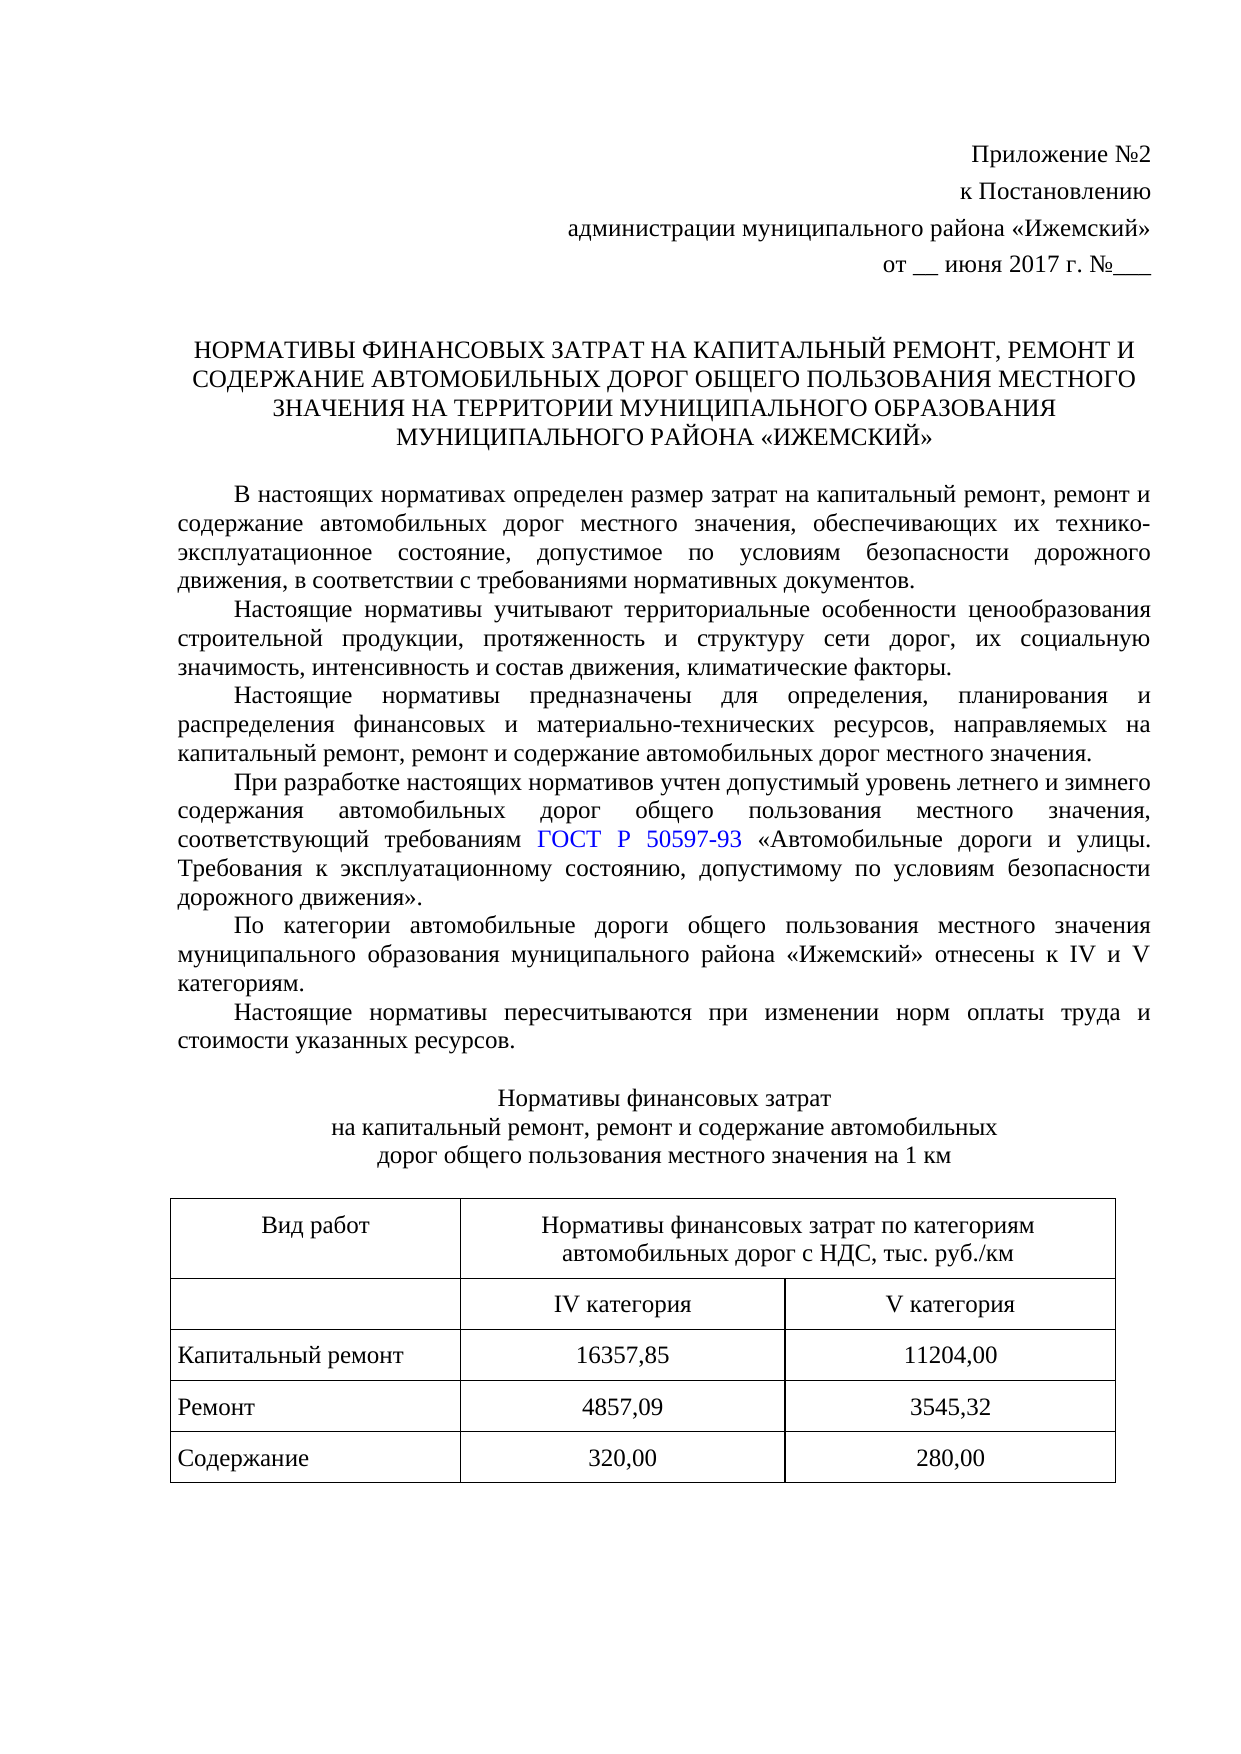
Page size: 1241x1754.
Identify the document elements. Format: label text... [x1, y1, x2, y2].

table_cell Капитальный ремонт [171, 1330, 460, 1380]
text По категории автомобильные дороги общего пользования местного значения муниципального образования муниципального района «Ижемский» отнесены к IV и V категориям. [177, 911, 1152, 997]
text НОРМАТИВЫ ФИНАНСОВЫХ ЗАТРАТ НА КАПИТАЛЬНЫЙ РЕМОНТ, РЕМОНТ И СОДЕРЖАНИЕ АВТОМОБИЛЬНЫХ ДОРОГ ОБЩЕГО ПОЛЬЗОВАНИЯ МЕСТНОГО ЗНАЧЕНИЯ НА ТЕРРИТОРИИ МУНИЦИПАЛЬНОГО ОБРАЗОВАНИЯ МУНИЦИПАЛЬНОГО РАЙОНА «ИЖЕМСКИЙ» [177, 336, 1152, 451]
table_cell Ремонт [171, 1381, 460, 1431]
table_cell 3545,32 [786, 1381, 1115, 1431]
table_cell 280,00 [786, 1432, 1115, 1482]
text Настоящие нормативы учитывают территориальные особенности ценообразования строительной продукции, протяженность и структуру сети дорог, их социальную значимость, интенсивность и состав движения, климатические факторы. [177, 594, 1152, 681]
table_cell Содержание [171, 1432, 460, 1482]
text В настоящих нормативах определен размер затрат на капитальный ремонт, ремонт и содержание автомобильных дорог местного значения, обеспечивающих их технико-эксплуатационное состояние, допустимое по условиям безопасности дорожного движения, в соответствии с требованиями нормативных документов. [177, 479, 1152, 594]
text дорог общего пользования местного значения на 1 км [177, 1141, 1152, 1169]
text Настоящие нормативы пересчитываются при изменении норм оплаты труда и стоимости указанных ресурсов. [177, 997, 1152, 1054]
table_cell 11204,00 [786, 1330, 1115, 1380]
table_header Вид работ [171, 1199, 460, 1278]
table_cell 4857,09 [461, 1381, 784, 1431]
table_cell 320,00 [461, 1432, 784, 1482]
table_header Нормативы финансовых затрат по категориям автомобильных дорог с НДС, тыс. руб./км [461, 1199, 1115, 1278]
table_cell [171, 1279, 460, 1329]
text Нормативы финансовых затрат [177, 1083, 1152, 1112]
text Настоящие нормативы предназначены для определения, планирования и распределения финансовых и материально-технических ресурсов, направляемых на капитальный ремонт, ремонт и содержание автомобильных дорог местного значения. [177, 681, 1152, 767]
text Приложение №2 к Постановлению администрации муниципального района «Ижемский» от __ июня 2017 г. №___ [177, 131, 1152, 278]
text При разработке настоящих нормативов учтен допустимый уровень летнего и зимнего содержания автомобильных дорог общего пользования местного значения, соответствующий требованиям ГОСТ Р 50597-93 «Автомобильные дороги и улицы. Требования к эксплуатационному состоянию, допустимому по условиям безопасности дорожного движения». [177, 767, 1152, 911]
table_cell V категория [786, 1279, 1115, 1329]
table_cell 16357,85 [461, 1330, 784, 1380]
text на капитальный ремонт, ремонт и содержание автомобильных [177, 1112, 1152, 1141]
table_cell IV категория [461, 1279, 784, 1329]
